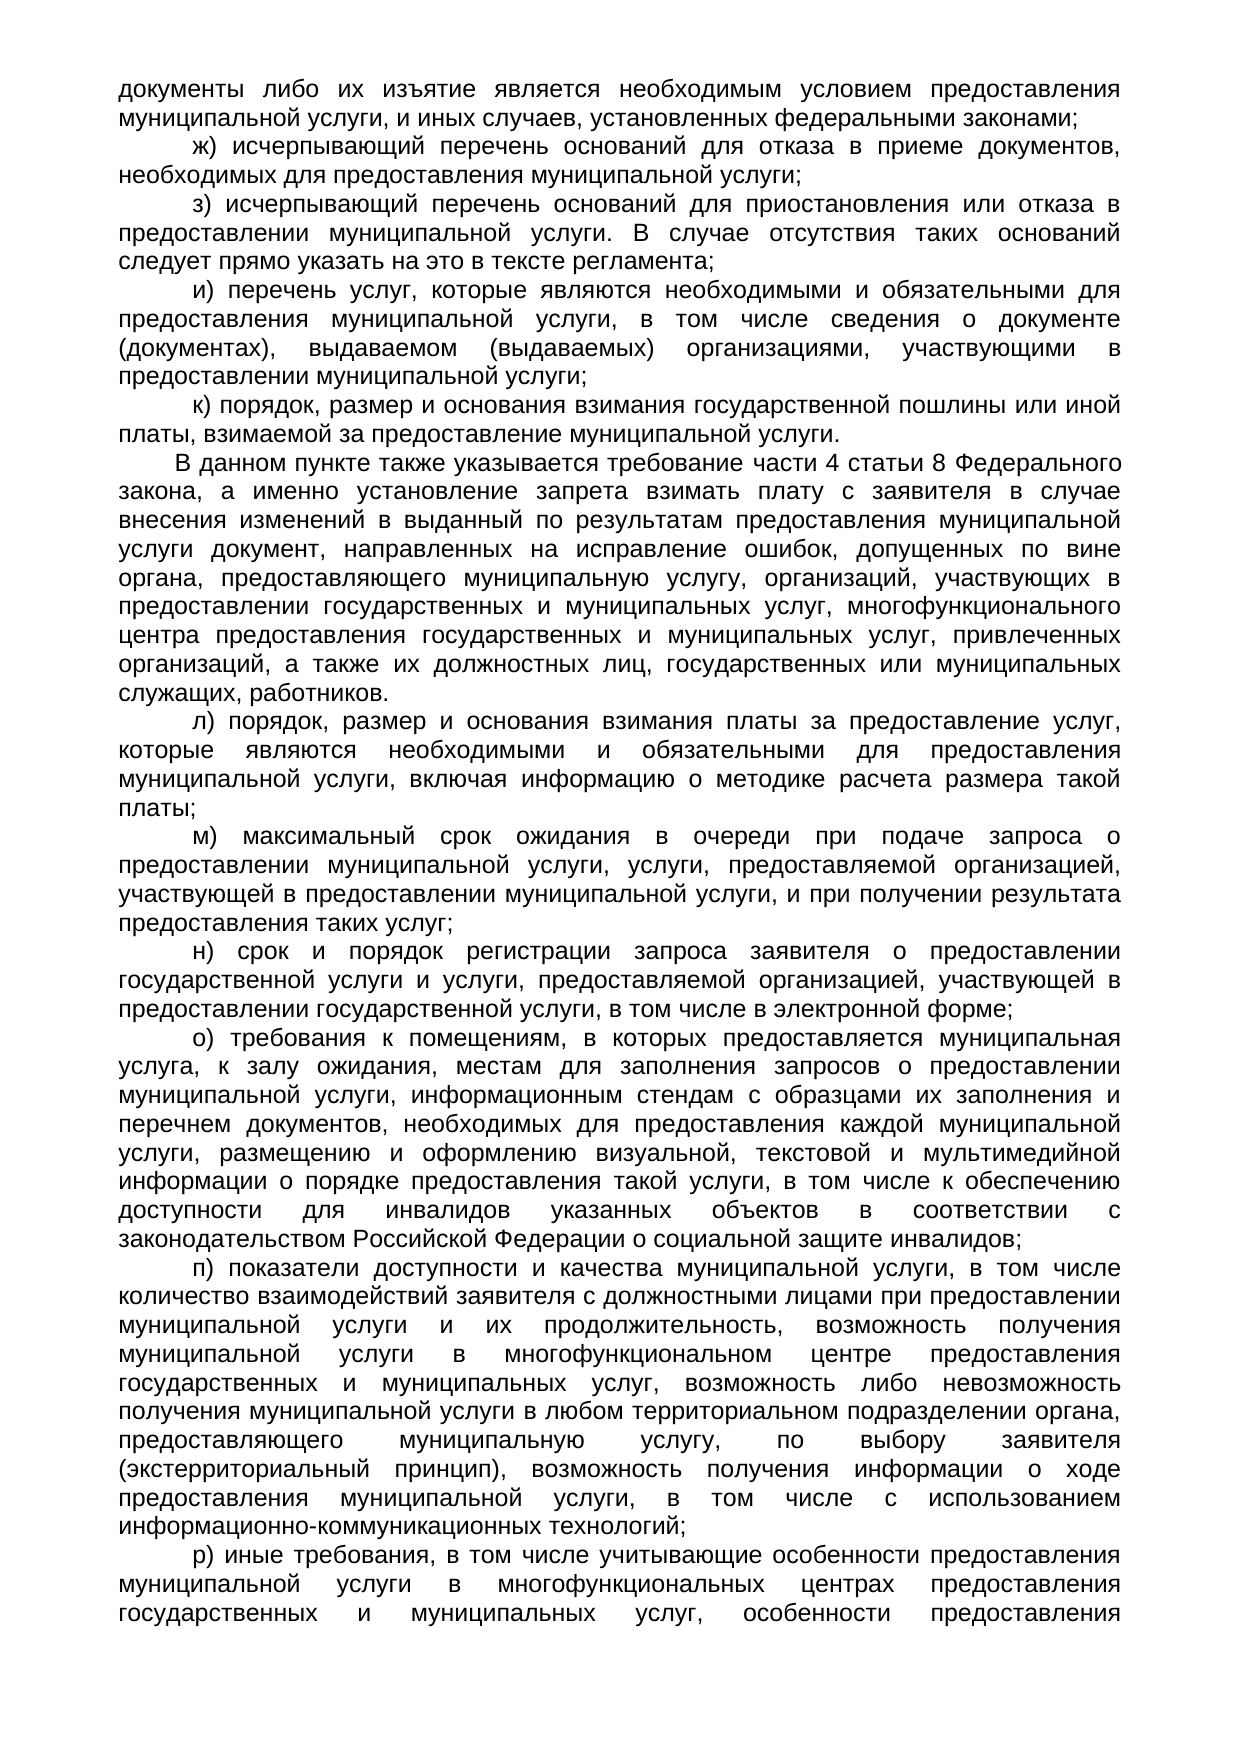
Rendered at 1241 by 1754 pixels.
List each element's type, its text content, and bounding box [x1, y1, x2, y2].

text В данном пункте также указывается требование части 4 статьи 8 Федерального закона, а именно установление запрета взимать плату с заявителя в случае внесения изменений в выданный по результатам предоставления муниципальной услуги документ, направленных на исправление ошибок, допущенных по вине органа, предоставляющего муниципальную услугу, организаций, участвующих в предоставлении государственных и муниципальных услуг, многофункционального центра предоставления государственных и муниципальных услуг, привлеченных организаций, а также их должностных лиц, государственных или муниципальных служащих, работников. [118, 448, 1122, 706]
text м) максимальный срок ожидания в очереди при подаче запроса о предоставлении муниципальной услуги, услуги, предоставляемой организацией, участвующей в предоставлении муниципальной услуги, и при получении результата предоставления таких услуг; [118, 821, 1122, 936]
text л) порядок, размер и основания взимания платы за предоставление услуг, которые являются необходимыми и обязательными для предоставления муниципальной услуги, включая информацию о методике расчета размера такой платы; [118, 706, 1122, 821]
text к) порядок, размер и основания взимания государственной пошлины или иной платы, взимаемой за предоставление муниципальной услуги. [118, 390, 1122, 448]
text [118, 1540, 1122, 1626]
text н) срок и порядок регистрации запроса заявителя о предоставлении государственной услуги и услуги, предоставляемой организацией, участвующей в предоставлении государственной услуги, в том числе в электронной форме; [118, 936, 1122, 1023]
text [118, 74, 1122, 131]
text о) требования к помещениям, в которых предоставляется муниципальная услуга, к залу ожидания, местам для заполнения запросов о предоставлении муниципальной услуги, информационным стендам с образцами их заполнения и перечнем документов, необходимых для предоставления каждой муниципальной услуги, размещению и оформлению визуальной, текстовой и мультимедийной информации о порядке предоставления такой услуги, в том числе к обеспечению доступности для инвалидов указанных объектов в соответствии с законодательством Российской Федерации о социальной защите инвалидов; [118, 1023, 1122, 1253]
text и) перечень услуг, которые являются необходимыми и обязательными для предоставления муниципальной услуги, в том числе сведения о документе (документах), выдаваемом (выдаваемых) организациями, участвующими в предоставлении муниципальной услуги; [118, 275, 1122, 390]
text ж) исчерпывающий перечень оснований для отказа в приеме документов, необходимых для предоставления муниципальной услуги; [118, 131, 1122, 189]
text п) показатели доступности и качества муниципальной услуги, в том числе количество взаимодействий заявителя с должностными лицами при предоставлении муниципальной услуги и их продолжительность, возможность получения муниципальной услуги в многофункциональном центре предоставления государственных и муниципальных услуг, возможность либо невозможность получения муниципальной услуги в любом территориальном подразделении органа, предоставляющего муниципальную услугу, по выбору заявителя (экстерриториальный принцип), возможность получения информации о ходе предоставления муниципальной услуги, в том числе с использованием информационно-коммуникационных технологий; [118, 1253, 1122, 1540]
text з) исчерпывающий перечень оснований для приостановления или отказа в предоставлении муниципальной услуги. В случае отсутствия таких оснований следует прямо указать на это в тексте регламента; [118, 189, 1122, 275]
